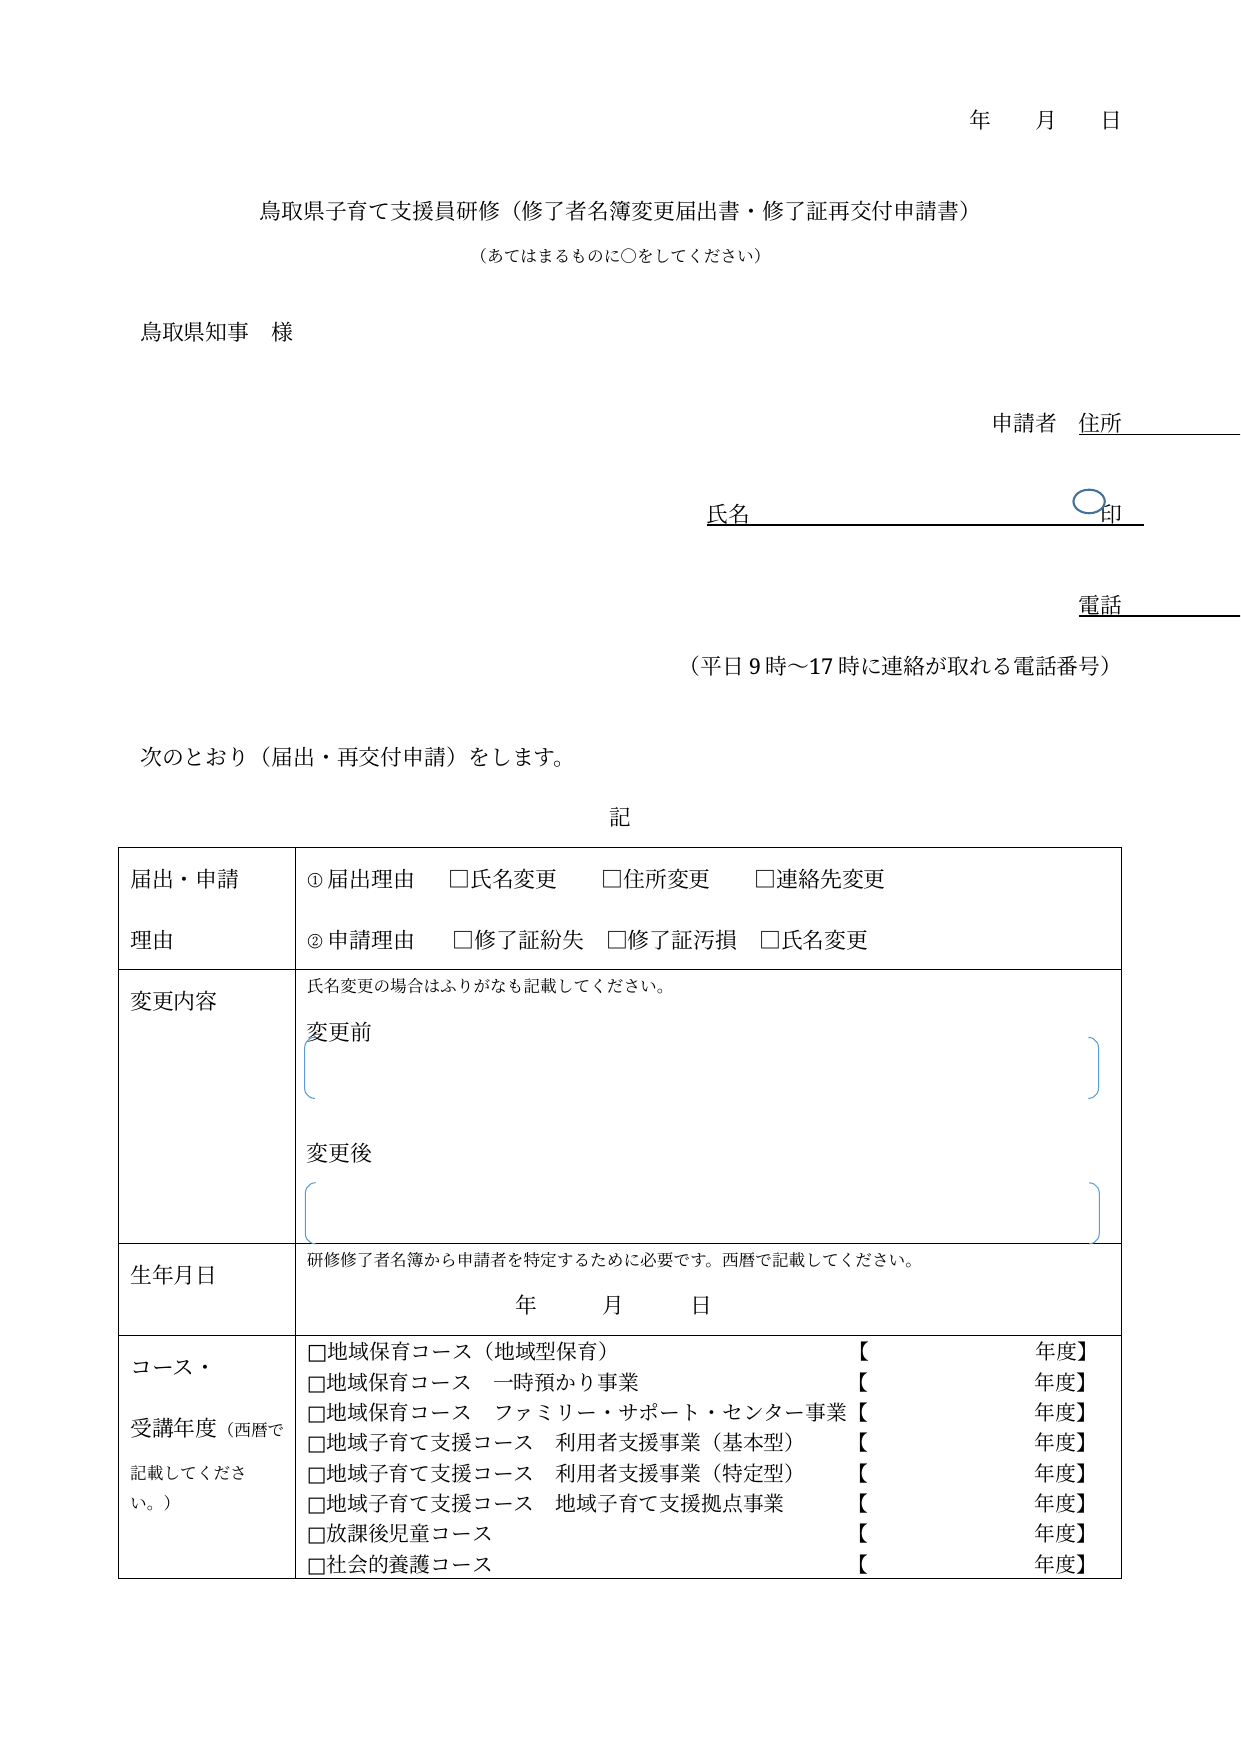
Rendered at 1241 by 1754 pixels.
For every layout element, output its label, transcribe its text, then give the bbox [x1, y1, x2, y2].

text 記 [118, 786, 1122, 847]
text 年 月 日 [118, 89, 1122, 149]
text 申請者 住所 [118, 392, 1122, 453]
text （あてはまるものに○をしてください） [118, 240, 1122, 271]
text 鳥取県子育て支援員研修（修了者名簿変更届出書・修了証再交付申請書） [118, 180, 1122, 240]
table_cell 変更内容 [119, 970, 295, 1243]
text 次のとおり（届出・再交付申請）をします。 [118, 725, 1122, 786]
table_cell □地域保育コース（地域型保育） 【 年度】 □地域保育コース 一時預かり事業 【 年度】 □地域保育コース ファミリー・サポート・センター事業【 年度】 □地域子育て支援コース 利用者支援事業（基本型） 【 年度】 □地域子育て支援コース 利用者支援事業（特定型） 【 年度】 □地域子育て支援コース 地域子育て支援拠点事業 【 年度】 □放課後児童コース 【 年度】 □社会的養護コース 【 年度】 [296, 1336, 1121, 1578]
table_header 届出・申請 理由 [119, 848, 295, 969]
table_cell 生年月日 [119, 1244, 295, 1335]
text 鳥取県知事 様 [118, 301, 1122, 362]
table_cell 研修修了者名簿から申請者を特定するために必要です。西暦で記載してください。 年 月 日 [296, 1244, 1121, 1335]
table_cell コース・ 受講年度（西暦で記載してください。） [119, 1336, 295, 1578]
text （平日9時～17時に連絡が取れる電話番号） [118, 634, 1122, 695]
text 電話 [118, 574, 1122, 634]
text 氏名 印 [118, 483, 1122, 543]
table_header ①届出理由 □氏名変更 □住所変更 □連絡先変更 ②申請理由 □修了証紛失 □修了証汚損 □氏名変更 [296, 848, 1121, 969]
table_cell 氏名変更の場合はふりがなも記載してください。 変更前 変更後 [296, 970, 1121, 1243]
